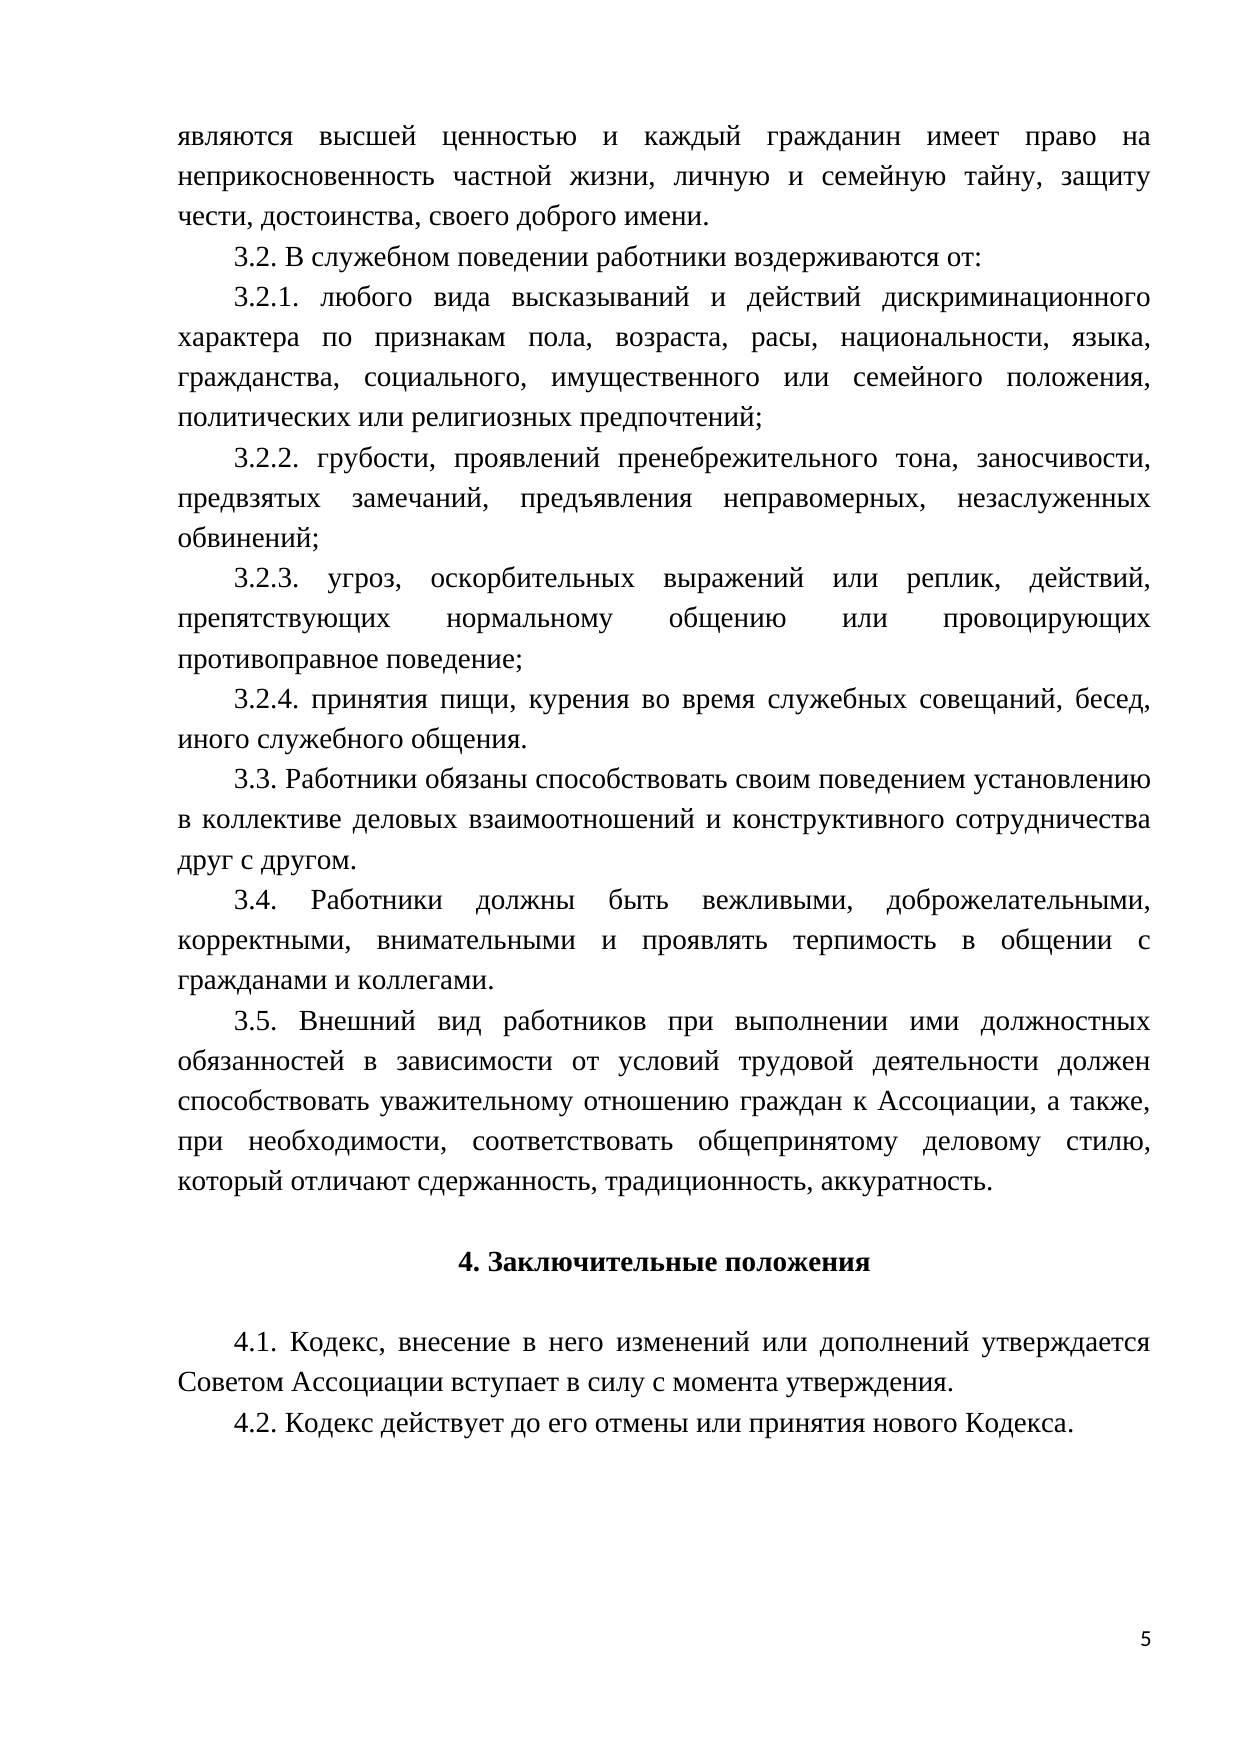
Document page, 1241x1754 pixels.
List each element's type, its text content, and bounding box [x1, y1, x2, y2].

text 4.2. Кодекс действует до его отмены или принятия нового Кодекса. [177, 1405, 1152, 1438]
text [177, 118, 1152, 232]
text 4. Заключительные положения [177, 1244, 1152, 1277]
text 3.2. В служебном поведении работники воздерживаются от: [177, 239, 1152, 272]
text 3.2.2. грубости, проявлений пренебрежительного тона, заносчивости, предвзятых замечаний, предъявления неправомерных, незаслуженных обвинений; [177, 440, 1152, 554]
text 3.2.4. принятия пищи, курения во время служебных совещаний, бесед, иного служебного общения. [177, 681, 1152, 755]
text 4.1. Кодекс, внесение в него изменений или дополнений утверждается Советом Ассоциации вступает в силу с момента утверждения. [177, 1324, 1152, 1398]
text 3.5. Внешний вид работников при выполнении ими должностных обязанностей в зависимости от условий трудовой деятельности должен способствовать уважительному отношению граждан к Ассоциации, а также, при необходимости, соответствовать общепринятому деловому стилю, который отличают сдержанность, традиционность, аккуратность. [177, 1003, 1152, 1197]
text 3.2.3. угроз, оскорбительных выражений или реплик, действий, препятствующих нормальному общению или провоцирующих противоправное поведение; [177, 560, 1152, 674]
text 3.2.1. любого вида высказываний и действий дискриминационного характера по признакам пола, возраста, расы, национальности, языка, гражданства, социального, имущественного или семейного положения, политических или религиозных предпочтений; [177, 279, 1152, 433]
text 3.4. Работники должны быть вежливыми, доброжелательными, корректными, внимательными и проявлять терпимость в общении с гражданами и коллегами. [177, 882, 1152, 996]
text 3.3. Работники обязаны способствовать своим поведением установлению в коллективе деловых взаимоотношений и конструктивного сотрудничества друг с другом. [177, 761, 1152, 875]
